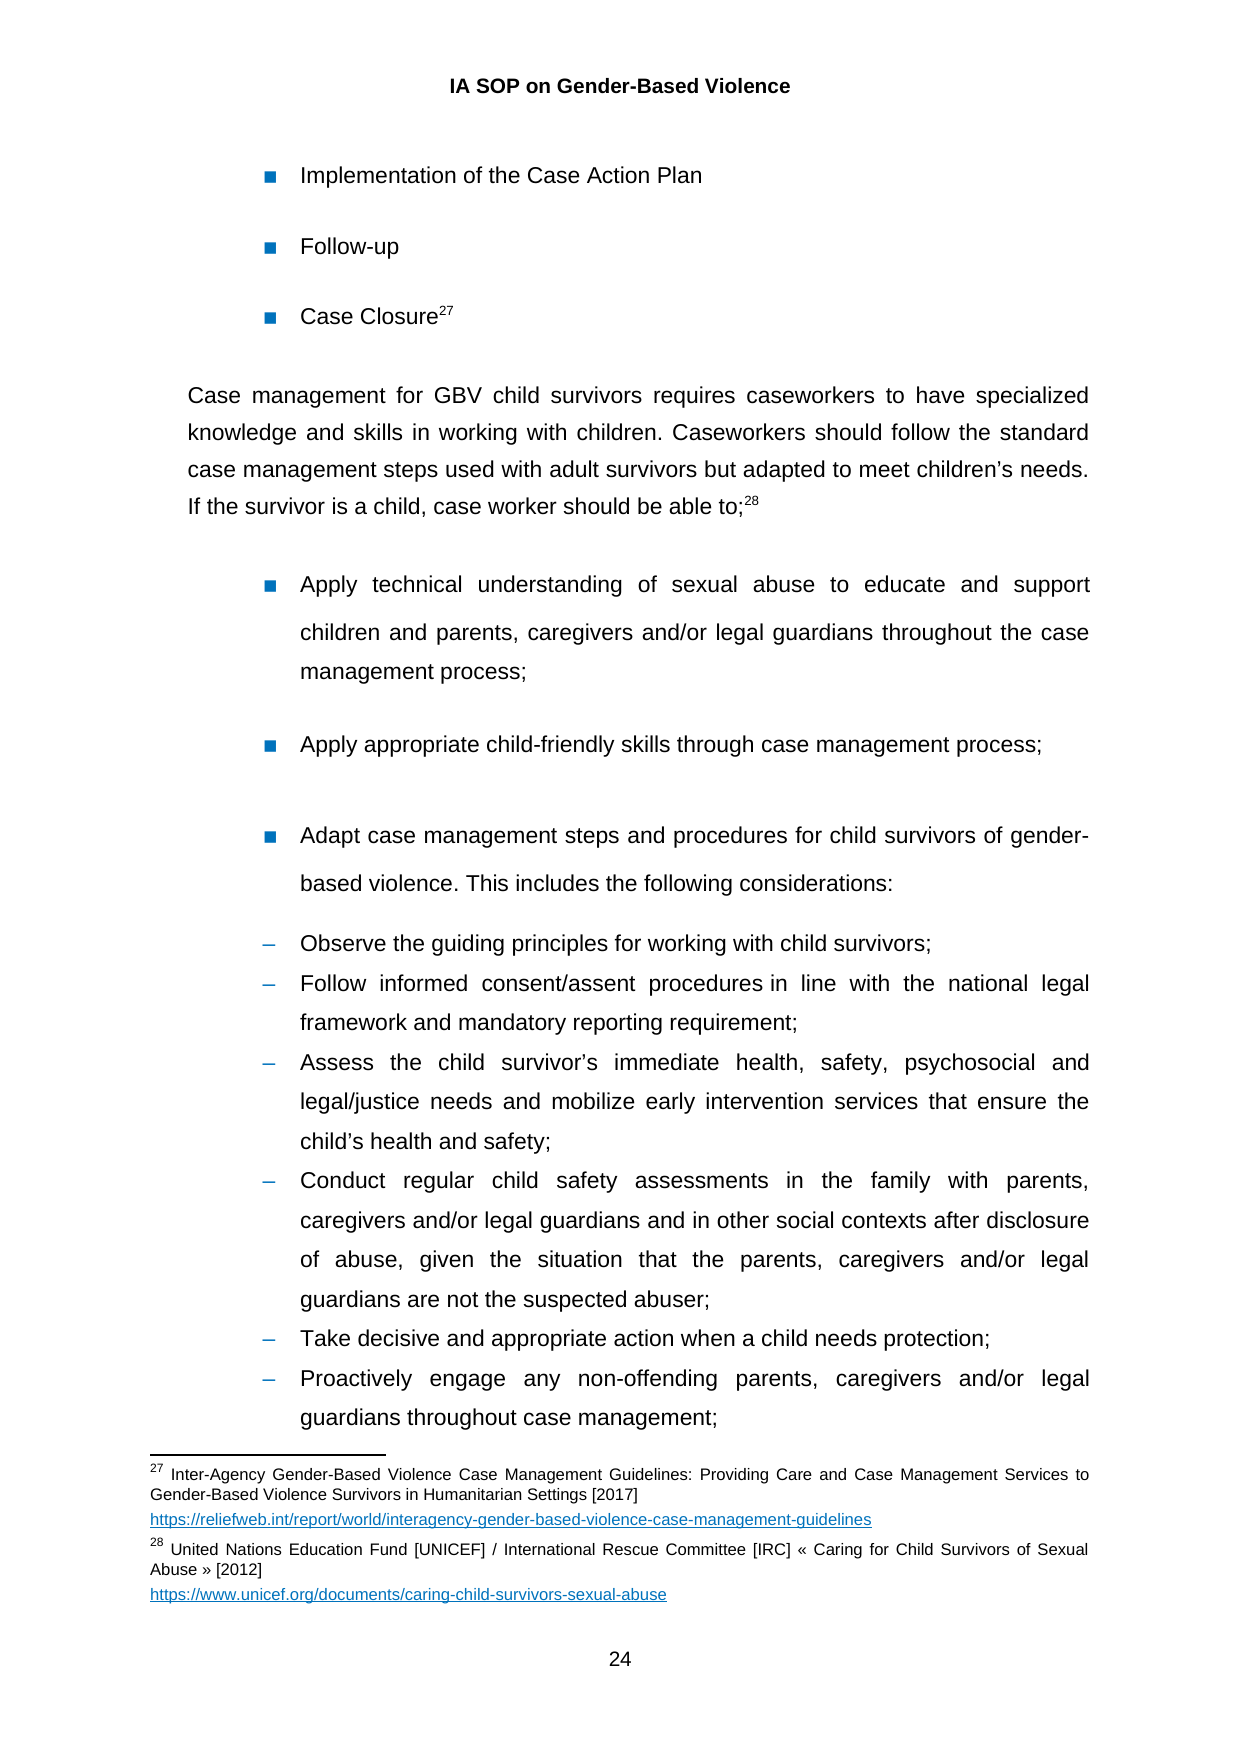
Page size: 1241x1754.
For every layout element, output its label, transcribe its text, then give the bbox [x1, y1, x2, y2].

list Apply technical understanding of sexual abuse to educate and support children and parents, caregivers and/or legal guardians throughout the case management process; [262, 559, 1090, 685]
list Observe the guiding principles for working with child survivors; [262, 930, 1090, 957]
list Assess the child survivor’s immediate health, safety, psychosocial and legal/justice needs and mobilize early intervention services that ensure the child’s health and safety; [262, 1049, 1090, 1154]
list Conduct regular child safety assessments in the family with parents, caregivers and/or legal guardians and in other social contexts after disclosure of abuse, given the situation that the parents, caregivers and/or legal guardians are not the suspected abuser; [262, 1167, 1090, 1312]
text Case management for GBV child survivors requires caseworkers to have specialized knowledge and skills in working with children. Caseworkers should follow the standard case management steps used with adult survivors but adapted to meet children’s needs. If the survivor is a child, case worker should be able to; [187, 382, 1090, 519]
list Follow-up [262, 220, 1090, 267]
list Implementation of the Case Action Plan [262, 150, 1090, 197]
list Apply appropriate child-friendly skills through case management process; [262, 719, 1090, 766]
list Take decisive and appropriate action when a child needs protection; [262, 1325, 1090, 1351]
list Case Closure [262, 291, 1090, 338]
list Follow informed consent/assent procedures in line with the national legal framework and mandatory reporting requirement; [262, 970, 1090, 1036]
list Proactively engage any non-offending parents, caregivers and/or legal guardians throughout case management; [262, 1364, 1090, 1430]
list Adapt case management steps and procedures for child survivors of gender-based violence. This includes the following considerations: [262, 810, 1090, 896]
